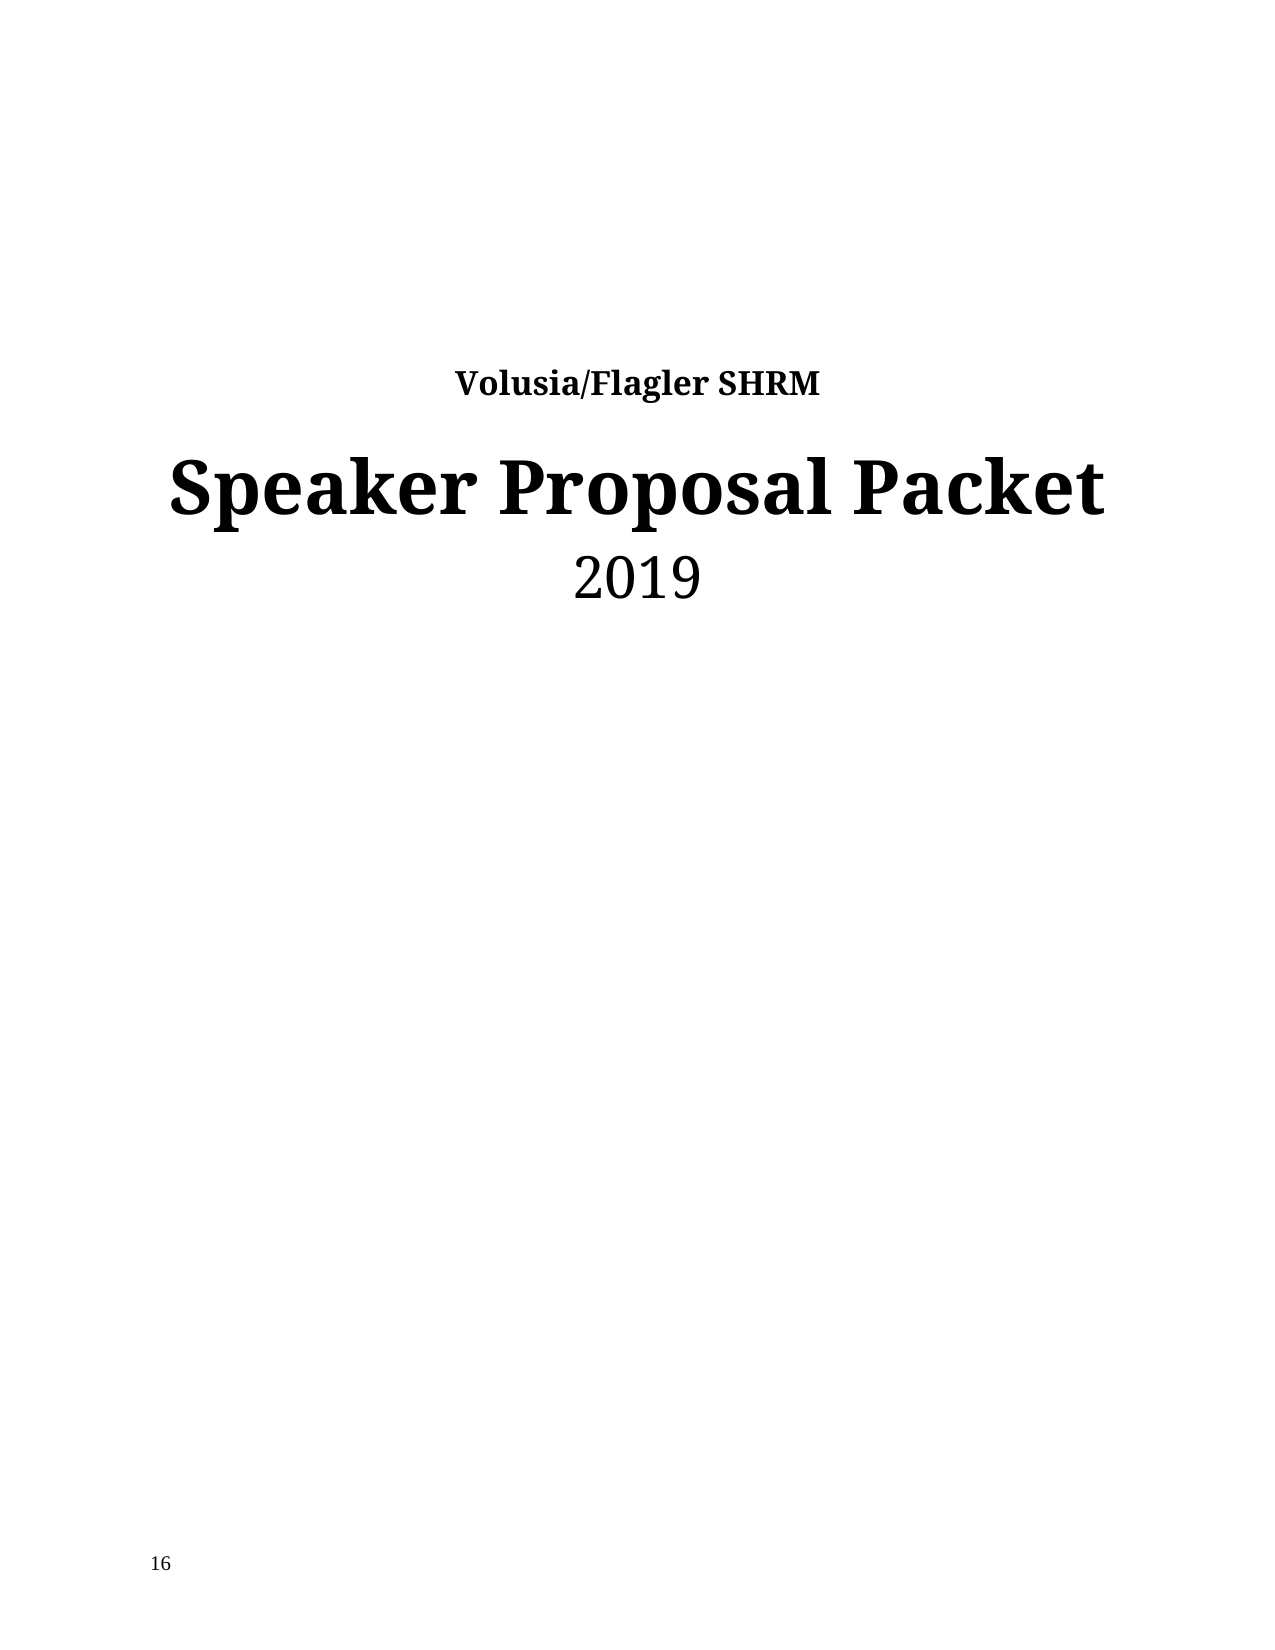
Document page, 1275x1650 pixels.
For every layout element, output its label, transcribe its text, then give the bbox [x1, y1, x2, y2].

text Volusia/Flagler SHRM [75, 360, 1200, 405]
text 2019 [75, 536, 1200, 616]
text Speaker Proposal Packet [75, 434, 1200, 536]
